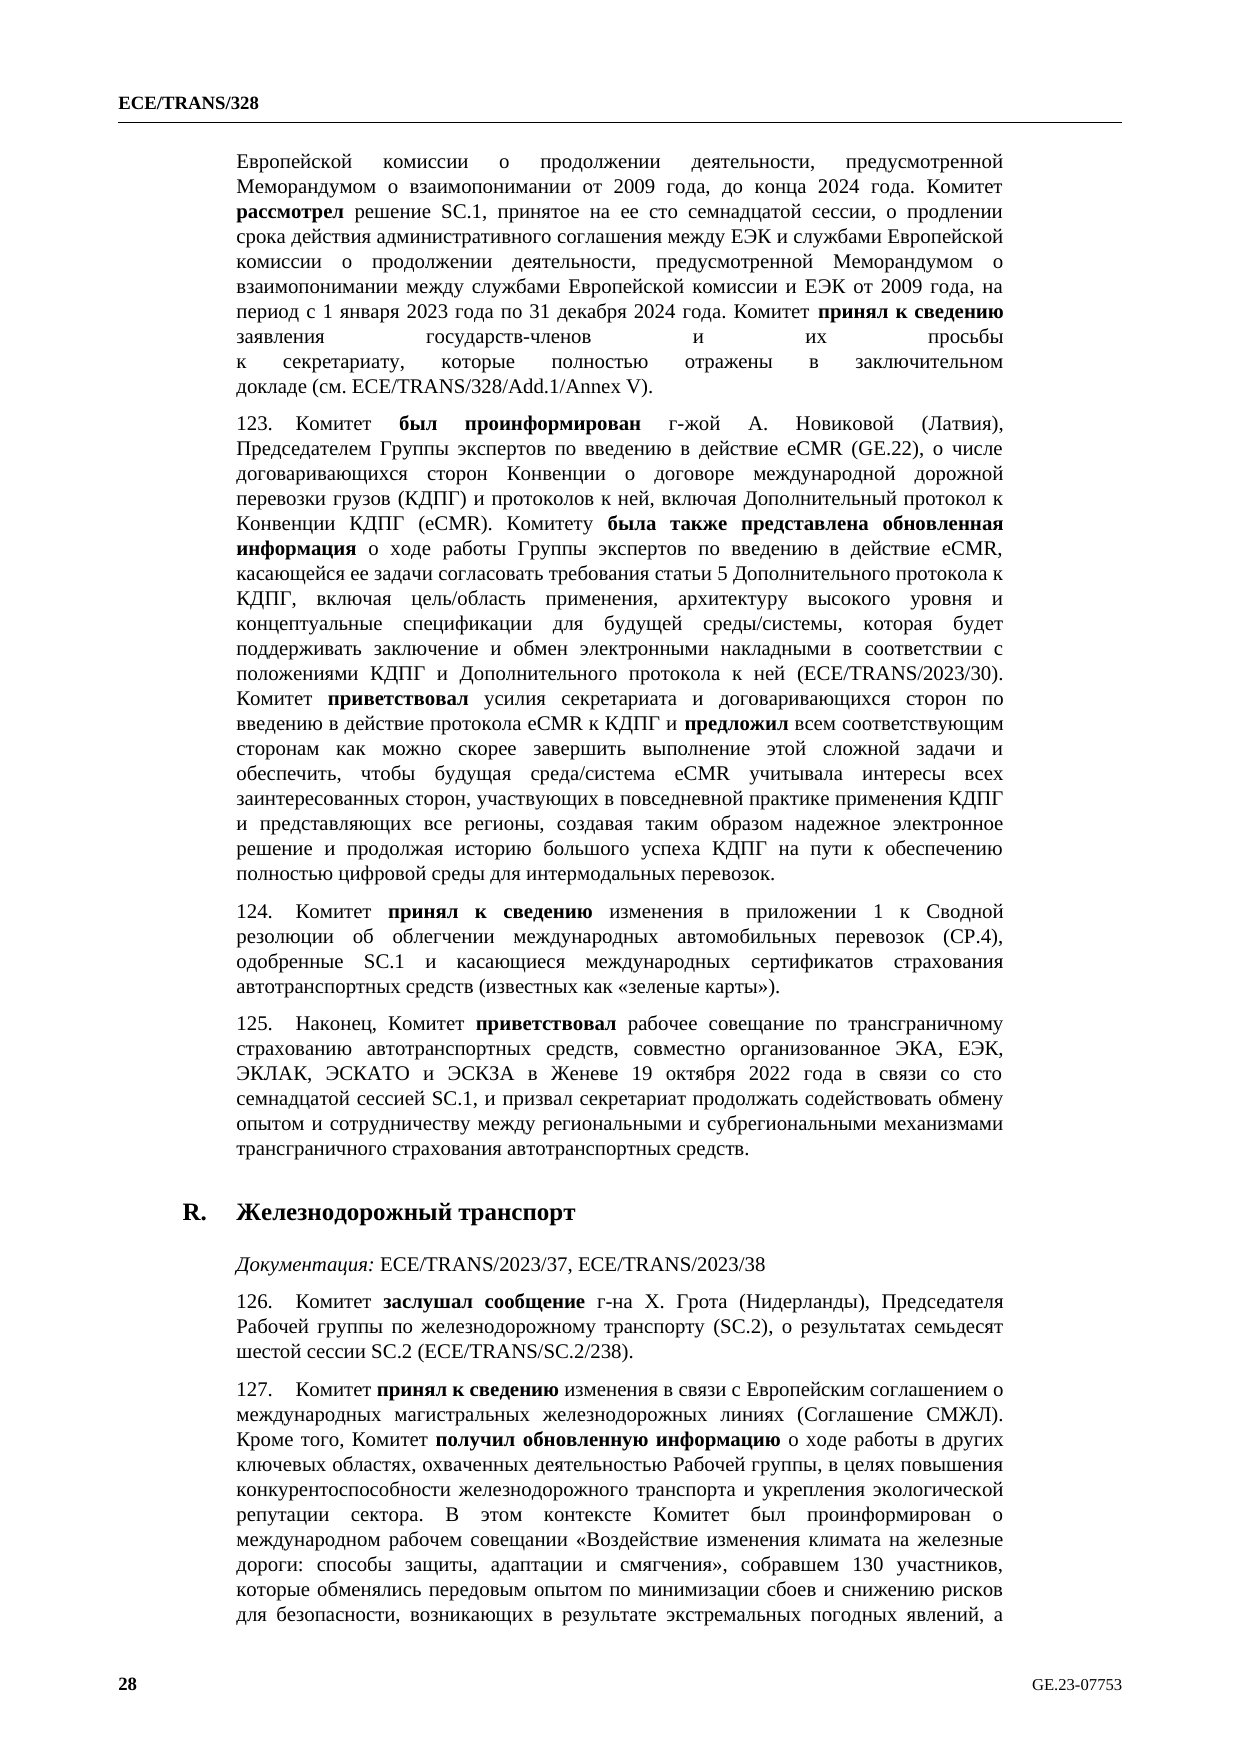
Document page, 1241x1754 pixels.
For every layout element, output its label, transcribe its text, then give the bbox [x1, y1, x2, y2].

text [236, 1376, 1004, 1626]
text Документация: ECE/TRANS/2023/37, ECE/TRANS/2023/38 [236, 1251, 1004, 1276]
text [236, 148, 1004, 398]
text 125. Наконец, Комитет приветствовал рабочее совещание по трансграничному страхованию автотранспортных средств, совместно организованное ЭКА, ЕЭК, ЭКЛАК, ЭСКАТО и ЭСКЗА в Женеве 19 октября 2022 года в связи со сто семнадцатой сессией SC.1, и призвал секретариат продолжать содействовать обмену опытом и сотрудничеству между региональными и субрегиональными механизмами трансграничного страхования автотранспортных средств. [236, 1010, 1004, 1160]
text R. Железнодорожный транспорт [118, 1198, 1004, 1226]
text 126. Комитет заслушал сообщение г-на Х. Грота (Нидерланды), Председателя Рабочей группы по железнодорожному транспорту (SC.2), о результатах семьдесят шестой сессии SC.2 (ECE/TRANS/SC.2/238). [236, 1288, 1004, 1363]
text 123. Комитет был проинформирован г-жой А. Новиковой (Латвия), Председателем Группы экспертов по введению в действие eCMR (GE.22), о числе договаривающихся сторон Конвенции о договоре международной дорожной перевозки грузов (КДПГ) и протоколов к ней, включая Дополнительный протокол к Конвенции КДПГ (eCMR). Комитету была также представлена обновленная информация о ходе работы Группы экспертов по введению в действие eCMR, касающейся ее задачи согласовать требования статьи 5 Дополнительного протокола к КДПГ, включая цель/область применения, архитектуру высокого уровня и концептуальные спецификации для будущей среды/системы, которая будет поддерживать заключение и обмен электронными накладными в соответствии с положениями КДПГ и Дополнительного протокола к ней (ECE/TRANS/2023/30). Комитет приветствовал усилия секретариата и договаривающихся сторон по введению в действие протокола eCMR к КДПГ и предложил всем соответствующим сторонам как можно скорее завершить выполнение этой сложной задачи и обеспечить, чтобы будущая среда/система eCMR учитывала интересы всех заинтересованных сторон, участвующих в повседневной практике применения КДПГ и представляющих все регионы, создавая таким образом надежное электронное решение и продолжая историю большого успеха КДПГ на пути к обеспечению полностью цифровой среды для интермодальных перевозок. [236, 410, 1004, 885]
text 124. Комитет принял к сведению изменения в приложении 1 к Сводной резолюции об облегчении международных автомобильных перевозок (СР.4), одобренные SC.1 и касающиеся международных сертификатов страхования автотранспортных средств (известных как «зеленые карты»). [236, 898, 1004, 998]
